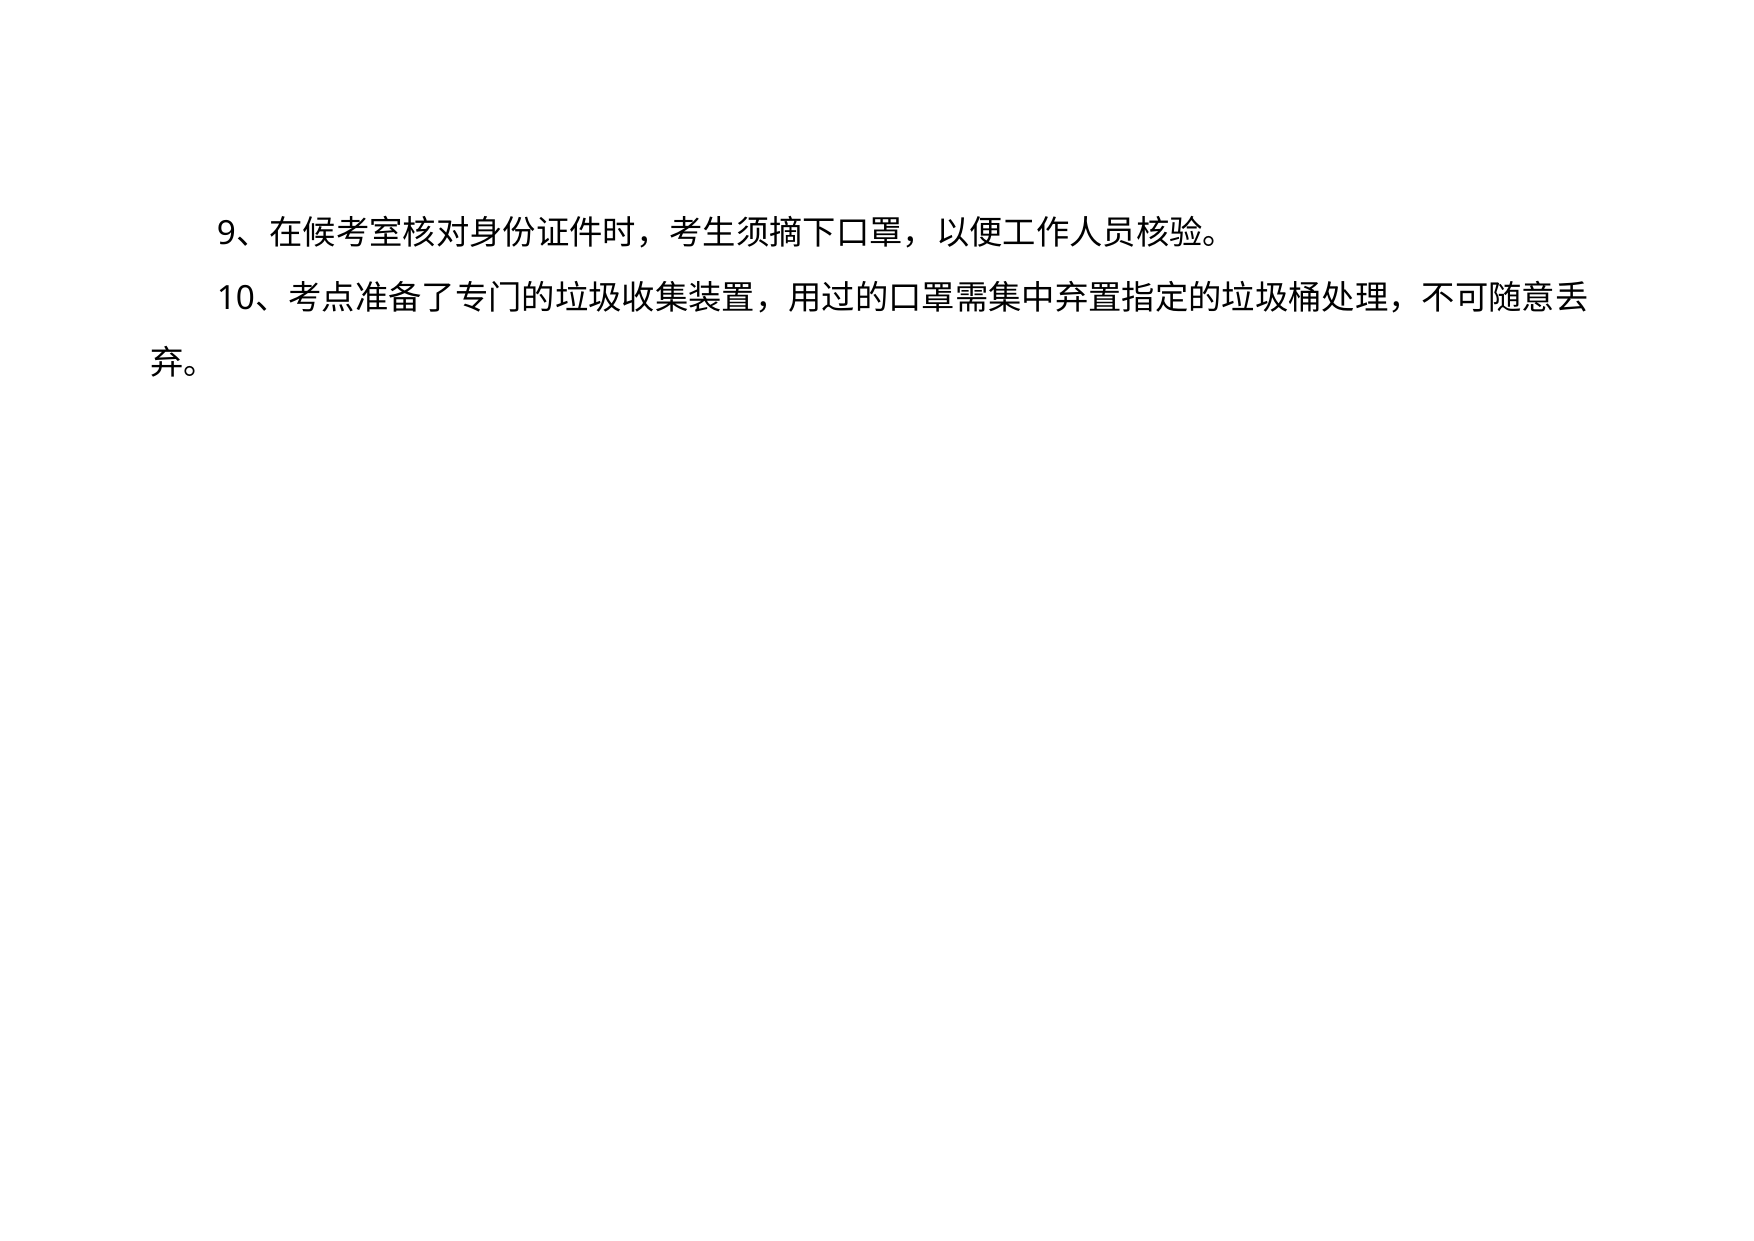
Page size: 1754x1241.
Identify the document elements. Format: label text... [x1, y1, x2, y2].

text 9、在候考室核对身份证件时，考生须摘下口罩，以便工作人员核验。 [150, 198, 1604, 263]
text 10、考点准备了专门的垃圾收集装置，用过的口罩需集中弃置指定的垃圾桶处理，不可随意丢弃。 [150, 263, 1604, 393]
